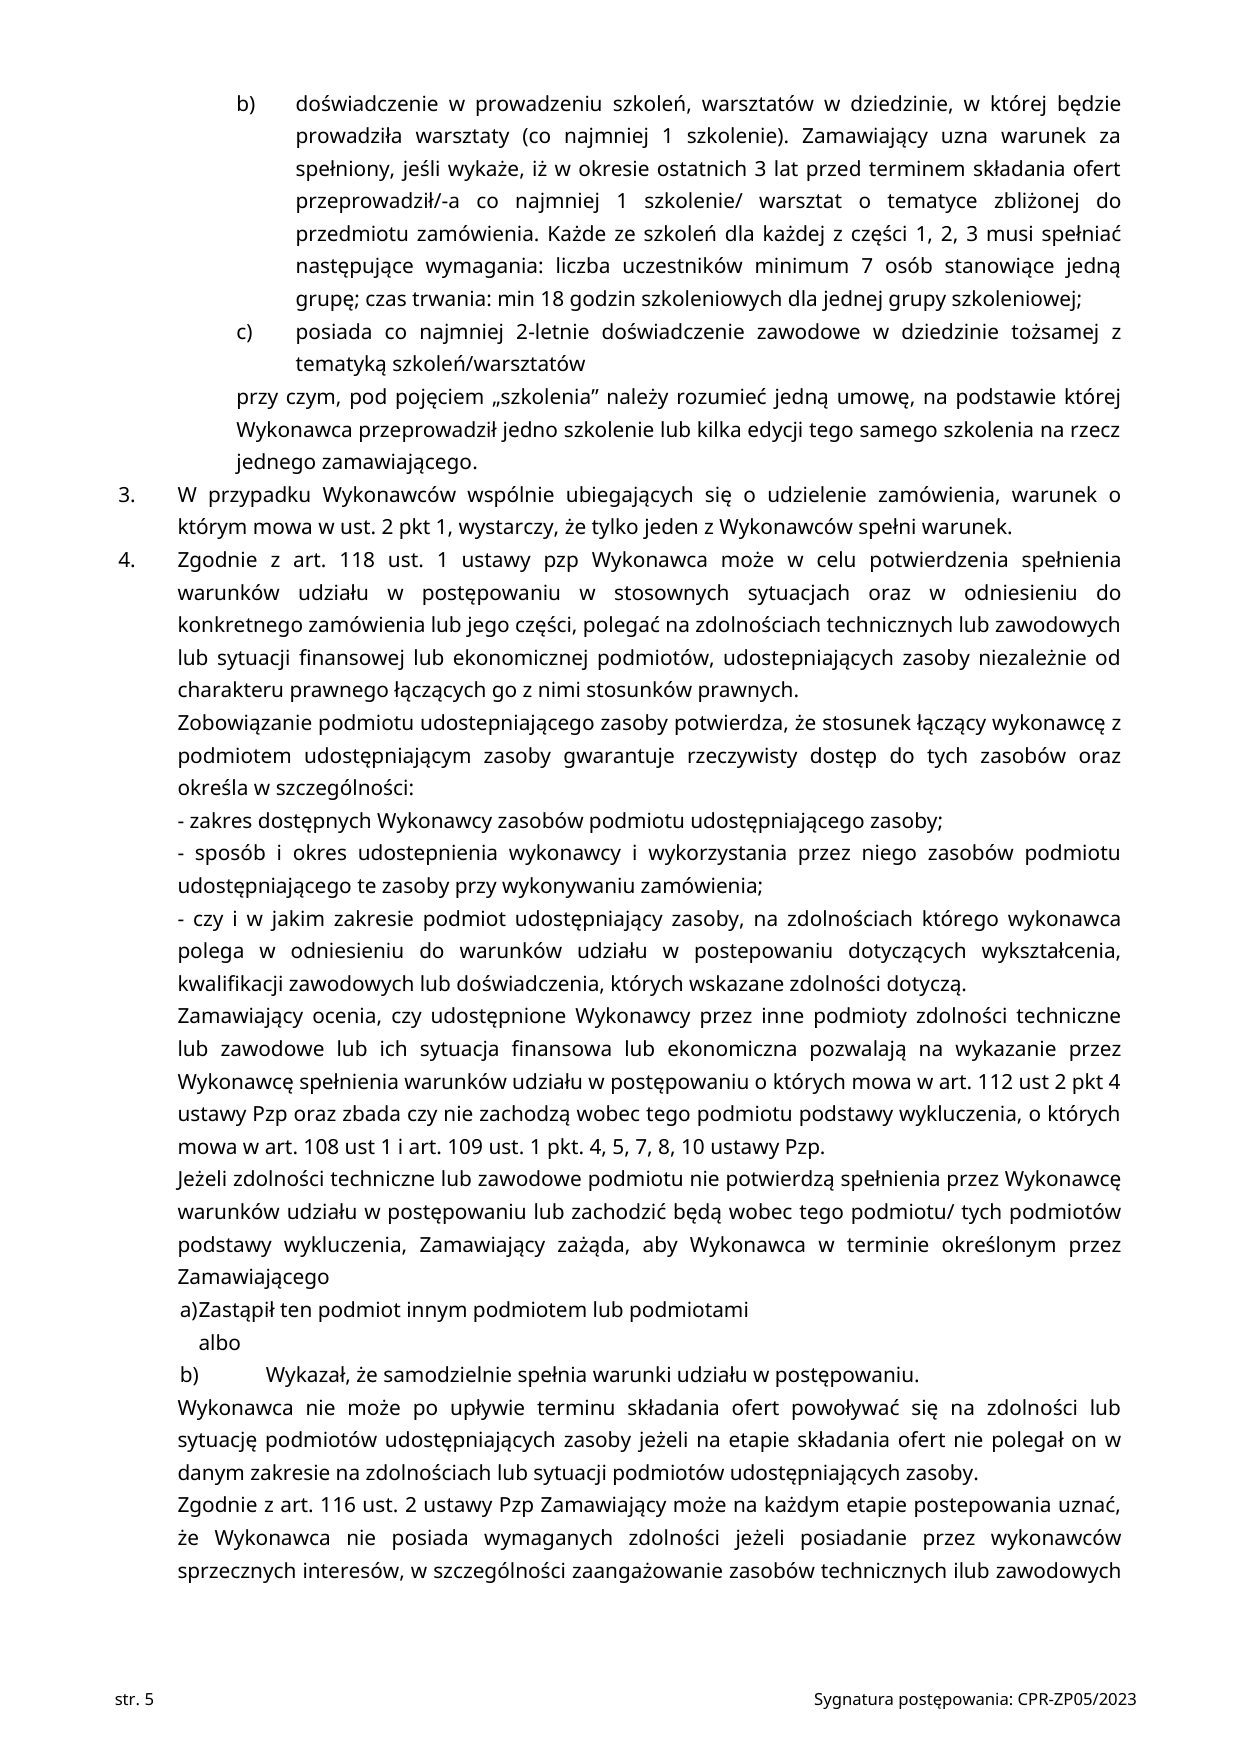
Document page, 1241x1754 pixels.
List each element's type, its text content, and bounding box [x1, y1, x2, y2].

list Zastąpił ten podmiot innym podmiotem lub podmiotami [179, 1295, 1122, 1323]
list Wykazał, że samodzielnie spełnia warunki udziału w postępowaniu. [179, 1360, 1122, 1389]
list Zgodnie z art. 118 ust. 1 ustawy pzp Wykonawca może w celu potwierdzenia spełnienia warunków udziału w postępowaniu w stosownych sytuacjach oraz w odniesieniu do konkretnego zamówienia lub jego części, polegać na zdolnościach technicznych lub zawodowych lub sytuacji finansowej lub ekonomicznej podmiotów, udostepniających zasoby niezależnie od charakteru prawnego łączących go z nimi stosunków prawnych. [118, 545, 1122, 704]
text przy czym, pod pojęciem „szkolenia” należy rozumieć jedną umowę, na podstawie której Wykonawca przeprowadził jedno szkolenie lub kilka edycji tego samego szkolenia na rzecz jednego zamawiającego. [236, 382, 1122, 476]
list - czy i w jakim zakresie podmiot udostępniający zasoby, na zdolnościach którego wykonawca polega w odniesieniu do warunków udziału w postepowaniu dotyczących wykształcenia, kwalifikacji zawodowych lub doświadczenia, których wskazane zdolności dotyczą. [177, 904, 1122, 997]
list - zakres dostępnych Wykonawcy zasobów podmiotu udostępniającego zasoby; [177, 806, 1122, 834]
text Wykonawca nie może po upływie terminu składania ofert powoływać się na zdolności lub sytuację podmiotów udostępniających zasoby jeżeli na etapie składania ofert nie polegał on w danym zakresie na zdolnościach lub sytuacji podmiotów udostępniających zasoby. [177, 1393, 1122, 1486]
list posiada co najmniej 2-letnie doświadczenie zawodowe w dziedzinie tożsamej z tematyką szkoleń/warsztatów [236, 317, 1122, 378]
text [177, 1491, 1122, 1584]
list Jeżeli zdolności techniczne lub zawodowe podmiotu nie potwierdzą spełnienia przez Wykonawcę warunków udziału w postępowaniu lub zachodzić będą wobec tego podmiotu/ tych podmiotów podstawy wykluczenia, Zamawiający zażąda, aby Wykonawca w terminie określonym przez Zamawiającego [177, 1164, 1122, 1291]
list doświadczenie w prowadzeniu szkoleń, warsztatów w dziedzinie, w której będzie prowadziła warsztaty (co najmniej 1 szkolenie). Zamawiający uzna warunek za spełniony, jeśli wykaże, iż w okresie ostatnich 3 lat przed terminem składania ofert przeprowadził/-a co najmniej 1 szkolenie/ warsztat o tematyce zbliżonej do przedmiotu zamówienia. Każde ze szkoleń dla każdej z części 1, 2, 3 musi spełniać następujące wymagania: liczba uczestników minimum 7 osób stanowiące jedną grupę; czas trwania: min 18 godzin szkoleniowych dla jednej grupy szkoleniowej; [236, 89, 1122, 313]
list - sposób i okres udostepnienia wykonawcy i wykorzystania przez niego zasobów podmiotu udostępniającego te zasoby przy wykonywaniu zamówienia; [177, 838, 1122, 899]
list W przypadku Wykonawców wspólnie ubiegających się o udzielenie zamówienia, warunek o którym mowa w ust. 2 pkt 1, wystarczy, że tylko jeden z Wykonawców spełni warunek. [118, 480, 1122, 541]
list Zamawiający ocenia, czy udostępnione Wykonawcy przez inne podmioty zdolności techniczne lub zawodowe lub ich sytuacja finansowa lub ekonomiczna pozwalają na wykazanie przez Wykonawcę spełnienia warunków udziału w postępowaniu o których mowa w art. 112 ust 2 pkt 4 ustawy Pzp oraz zbada czy nie zachodzą wobec tego podmiotu podstawy wykluczenia, o których mowa w art. 108 ust 1 i art. 109 ust. 1 pkt. 4, 5, 7, 8, 10 ustawy Pzp. [177, 1002, 1122, 1160]
list albo [198, 1328, 1122, 1356]
list Zobowiązanie podmiotu udostepniającego zasoby potwierdza, że stosunek łączący wykonawcę z podmiotem udostępniającym zasoby gwarantuje rzeczywisty dostęp do tych zasobów oraz określa w szczególności: [177, 708, 1122, 802]
